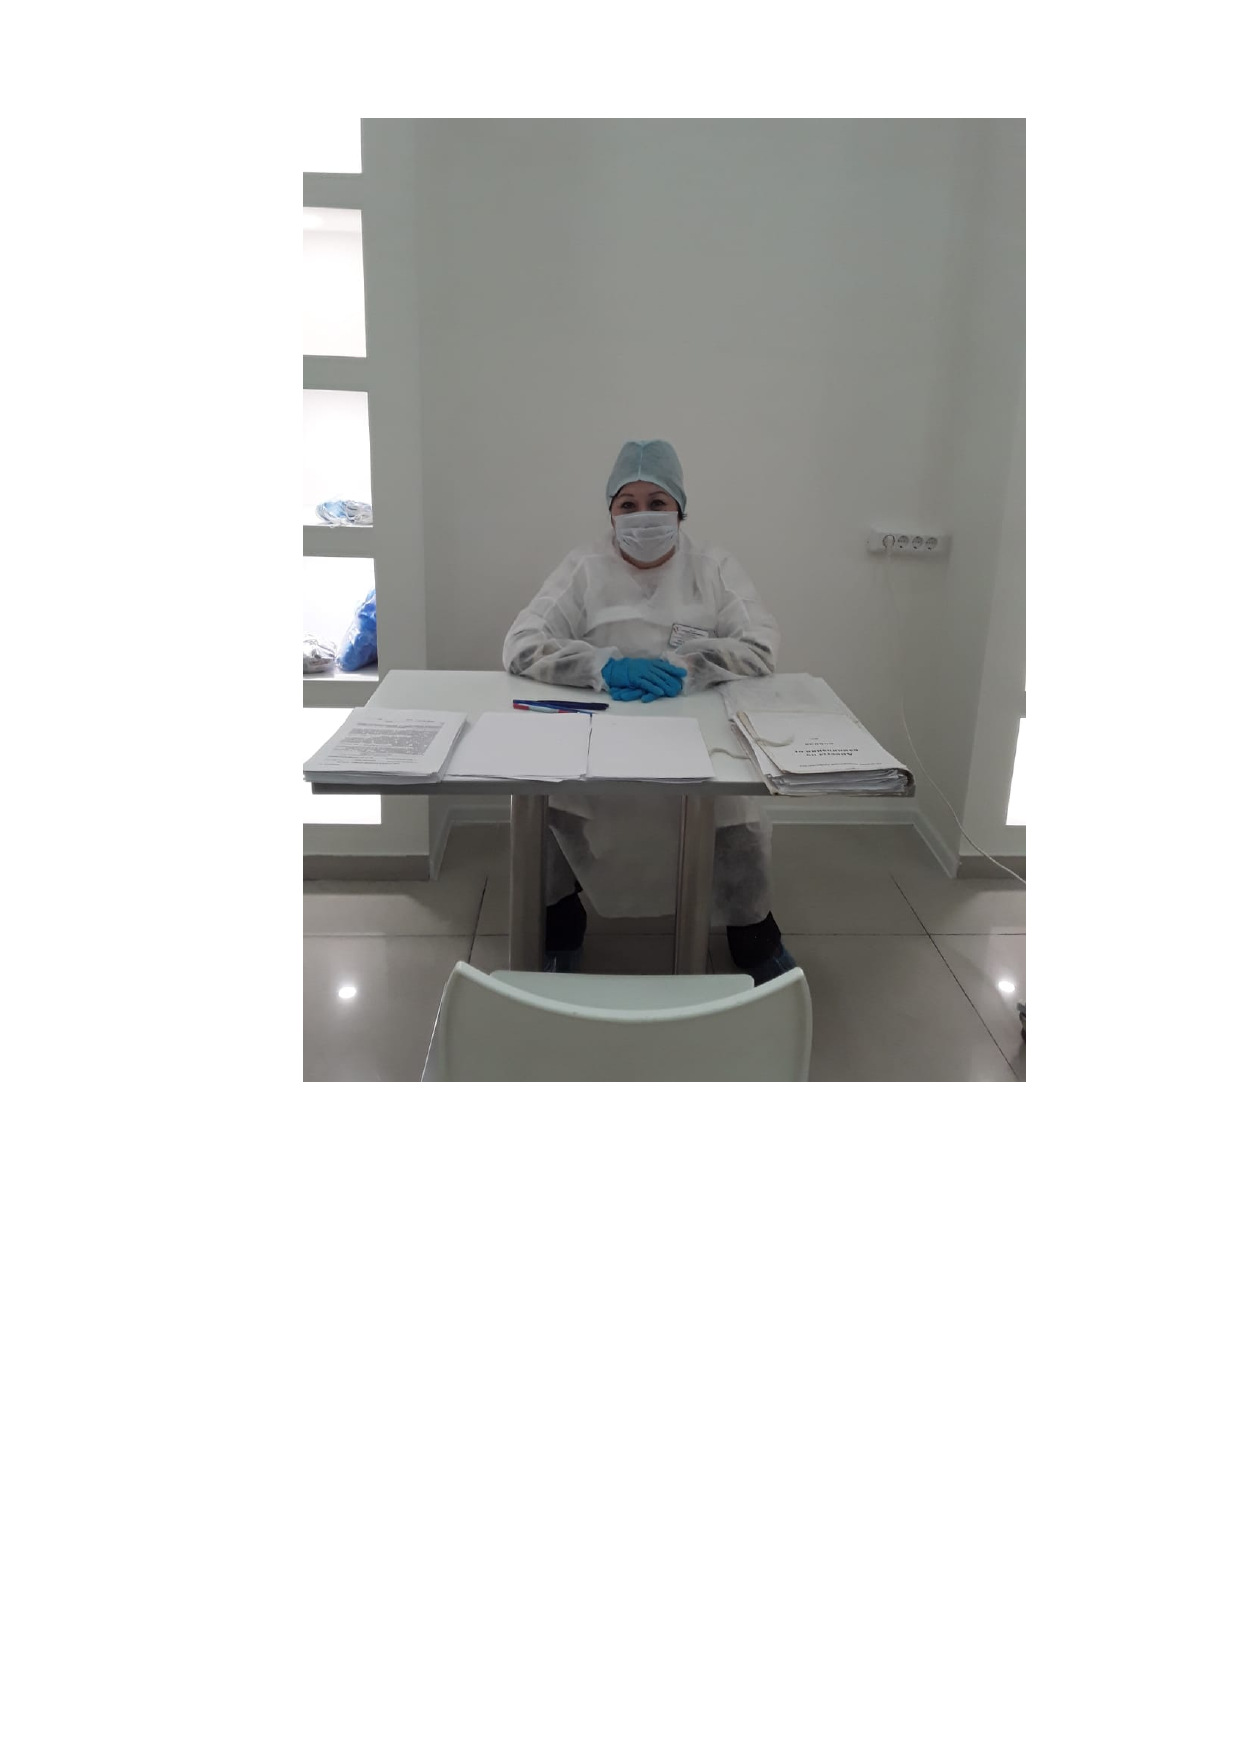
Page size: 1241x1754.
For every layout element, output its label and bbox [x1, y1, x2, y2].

picture [303, 118, 1026, 1082]
